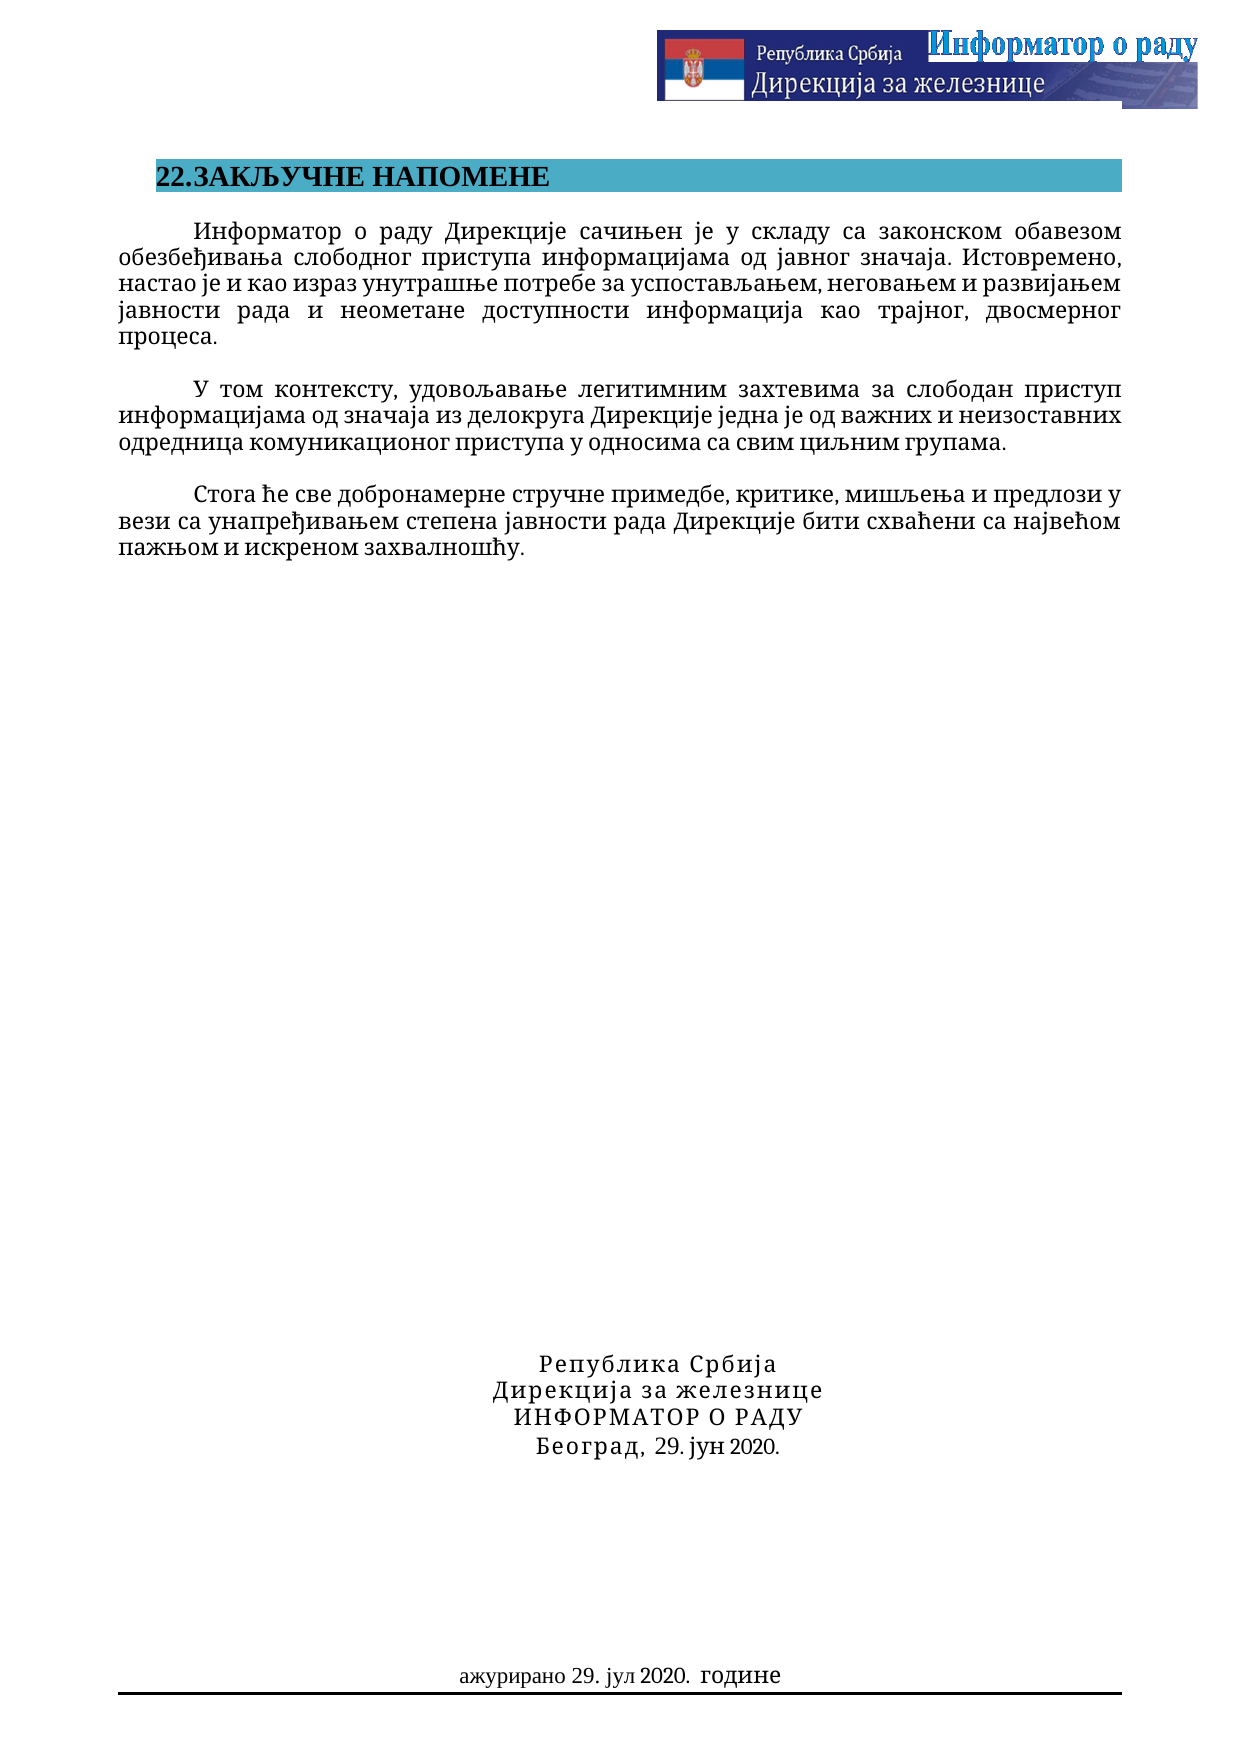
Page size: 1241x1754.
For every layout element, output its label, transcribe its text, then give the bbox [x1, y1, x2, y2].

text Стога ће све добронамерне стручне примедбе, критике, мишљења и предлози у вези са унапређивањем степена јавности рада Дирекције бити схваћени са највећом пажњом и искреном захвалношћу. [118, 482, 1122, 561]
text Република Србија [118, 1352, 1122, 1378]
text Дирекција за железнице [118, 1378, 1122, 1404]
text Информатор о раду Дирекције сачињен је у складу са законском обавезом обезбеђивања слободног приступа информацијама од јавног значаја. Истовремено, настао је и као израз унутрашње потребе за успостављањем, неговањем и развијањем јавности рада и неометане доступности информација као трајног, двосмерног процеса. [118, 218, 1122, 350]
text Информатор о раду [118, 1404, 1122, 1431]
text Београд, 29. јун 2020. [118, 1431, 1122, 1460]
text У том контексту, удовољавање легитимним захтевима за слободан приступ информацијама од значаја из делокруга Дирекције једна је од важних и неизоставних одредница комуникационог приступа у односима са свим циљним групама. [118, 377, 1122, 456]
subtitle ЗАКЉУЧНЕ НАПОМЕНЕ [156, 159, 1122, 192]
picture [657, 30, 1198, 109]
picture [937, 30, 943, 44]
